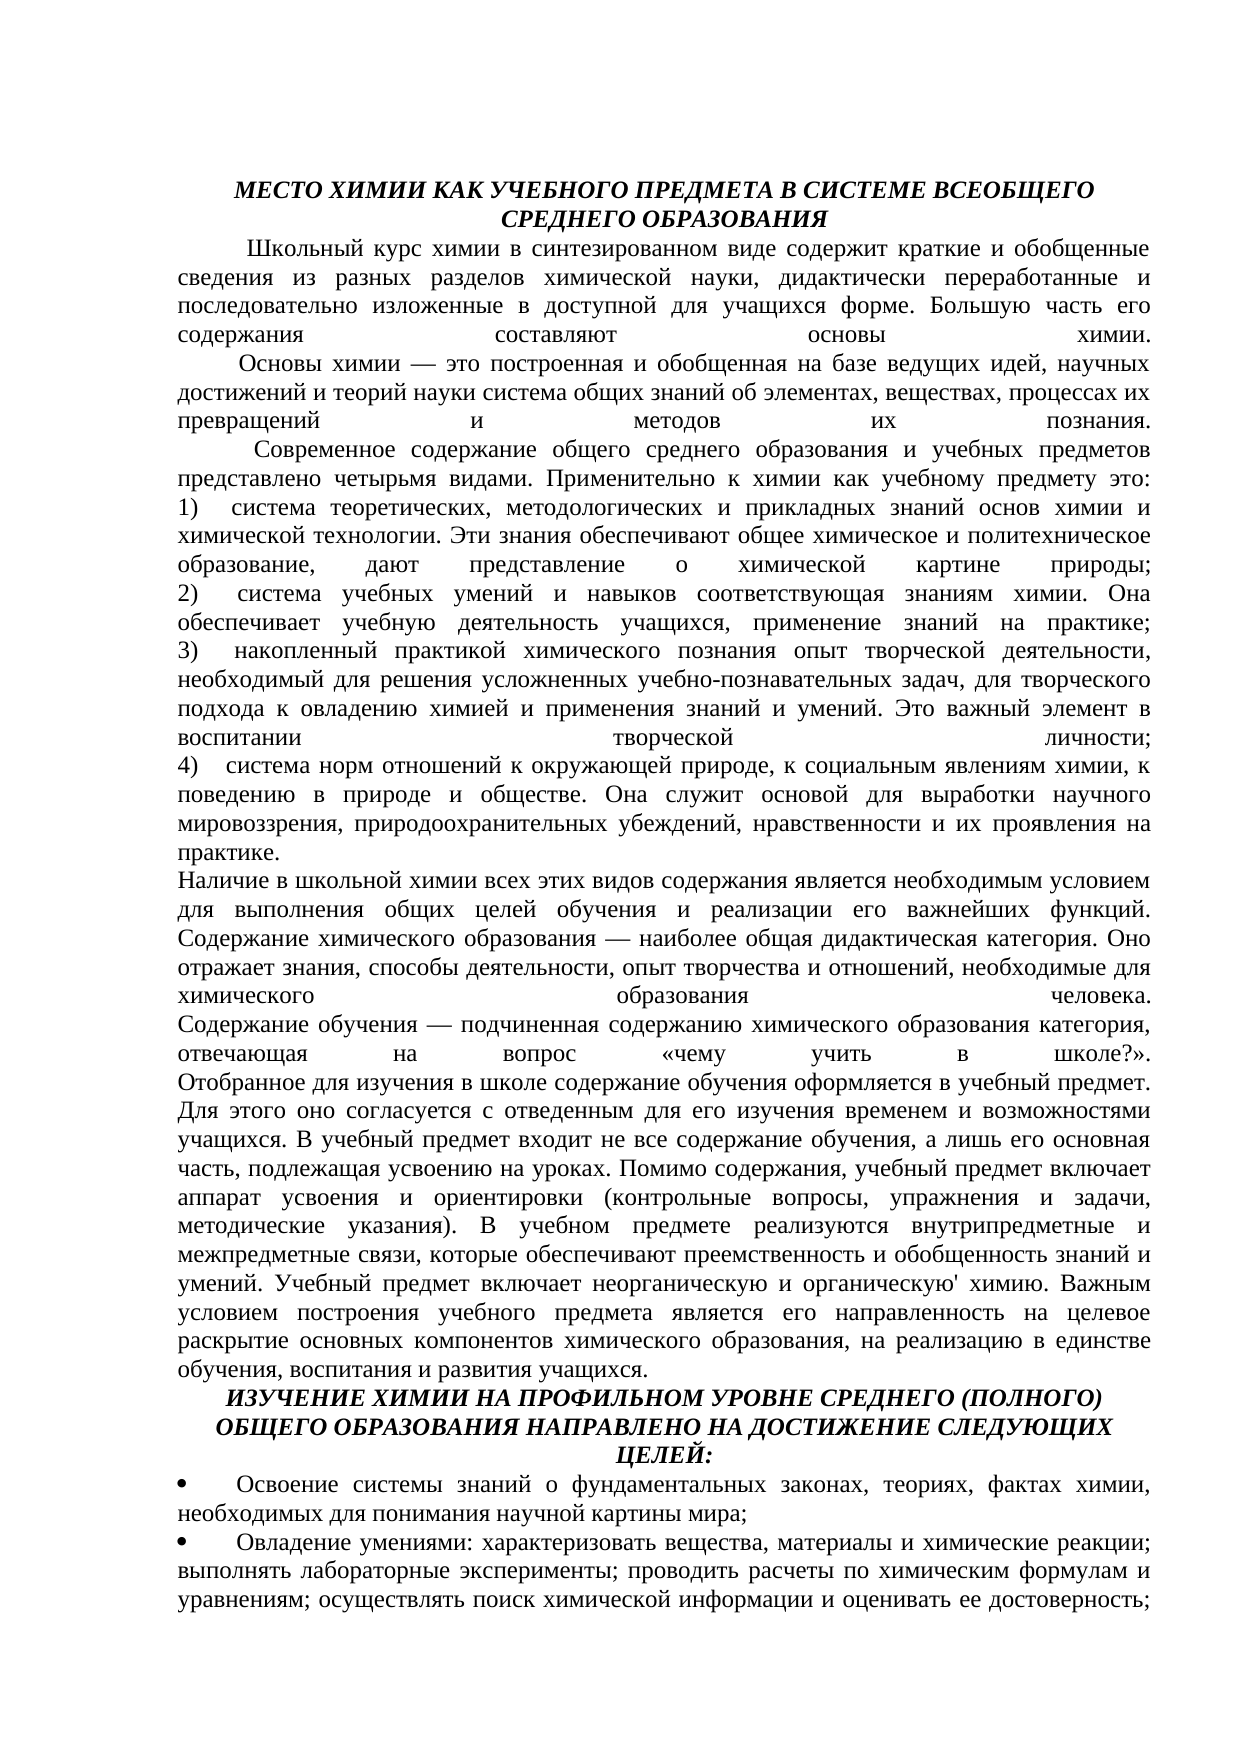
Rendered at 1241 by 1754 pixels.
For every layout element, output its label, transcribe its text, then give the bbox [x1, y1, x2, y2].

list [177, 1527, 1152, 1613]
text ИЗУЧЕНИЕ ХИМИИ НА ПРОФИЛЬНОМ УРОВНЕ СРЕДНЕГО (ПОЛНОГО) ОБЩЕГО ОБРАЗОВАНИЯ НАПРАВЛЕНО НА ДОСТИЖЕНИЕ СЛЕДУЮЩИХ ЦЕЛЕЙ: [177, 1383, 1152, 1469]
text Школьный курс химии в синтезированном виде содержит краткие и обобщенные сведения из разных разделов химической науки, дидактически переработанные и последовательно изложенные в доступной для учащихся форме. Большую часть его содержания составляют основы химии. Основы химии — это построенная и обобщенная на базе ведущих идей, научных достижений и теорий науки система общих знаний об элементах, веществах, процессах их превращений и методов их познания. Современное содержание общего среднего образования и учебных предметов представлено четырьмя видами. Применительно к химии как учебному предмету это: 1) система теоретических, методологических и прикладных знаний основ химии и химической технологии. Эти знания обеспечивают общее химическое и политехническое образование, дают представление о химической картине природы; 2) система учебных умений и навыков соответствующая знаниям химии. Она обеспечивает учебную деятельность учащихся, применение знаний на практике; 3) накопленный практикой химического познания опыт творческой деятельности, необходимый для решения усложненных учебно-познавательных задач, для творческого подхода к овладению химией и применения знаний и умений. Это важный элемент в воспитании творческой личности; 4) система норм отношений к окружающей природе, к социальным явлениям химии, к поведению в природе и обществе. Она служит основой для выработки научного мировоззрения, природоохранительных убеждений, нравственности и их проявления на практике. Наличие в школьной химии всех этих видов содержания является необходимым условием для выполнения общих целей обучения и реализации его важнейших функций. Содержание химического образования — наиболее общая дидактическая категория. Оно отражает знания, способы деятельности, опыт творчества и отношений, необходимые для химического образования человека. Содержание обучения — подчиненная содержанию химического образования категория, отвечающая на вопрос «чему учить в школе?». Отобранное для изучения в школе содержание обучения оформляется в учебный предмет. Для этого оно согласуется с отведенным для его изучения временем и возможностями учащихся. В учебный предмет входит не все содержание обучения, а лишь его основная часть, подлежащая усвоению на уроках. Помимо содержания, учебный предмет включает аппарат усвоения и ориентировки (контрольные вопросы, упражнения и задачи, методические указания). В учебном предмете реализуются внутрипредметные и межпредметные связи, которые обеспечивают преемственность и обобщенность знаний и умений. Учебный предмет включает неорганическую и органическую' химию. Важным условием построения учебного предмета является его направленность на целевое раскрытие основных компонентов химического образования, на реализацию в единстве обучения, воспитания и развития учащихся. [177, 233, 1152, 1383]
list Освоение системы знаний о фундаментальных законах, теориях, фактах химии, необходимых для понимания научной картины мира; [177, 1469, 1152, 1527]
text МЕСТО ХИМИИ КАК УЧЕБНОГО ПРЕДМЕТА В СИСТЕМЕ ВСЕОБЩЕГО СРЕДНЕГО ОБРАЗОВАНИЯ [177, 176, 1152, 233]
